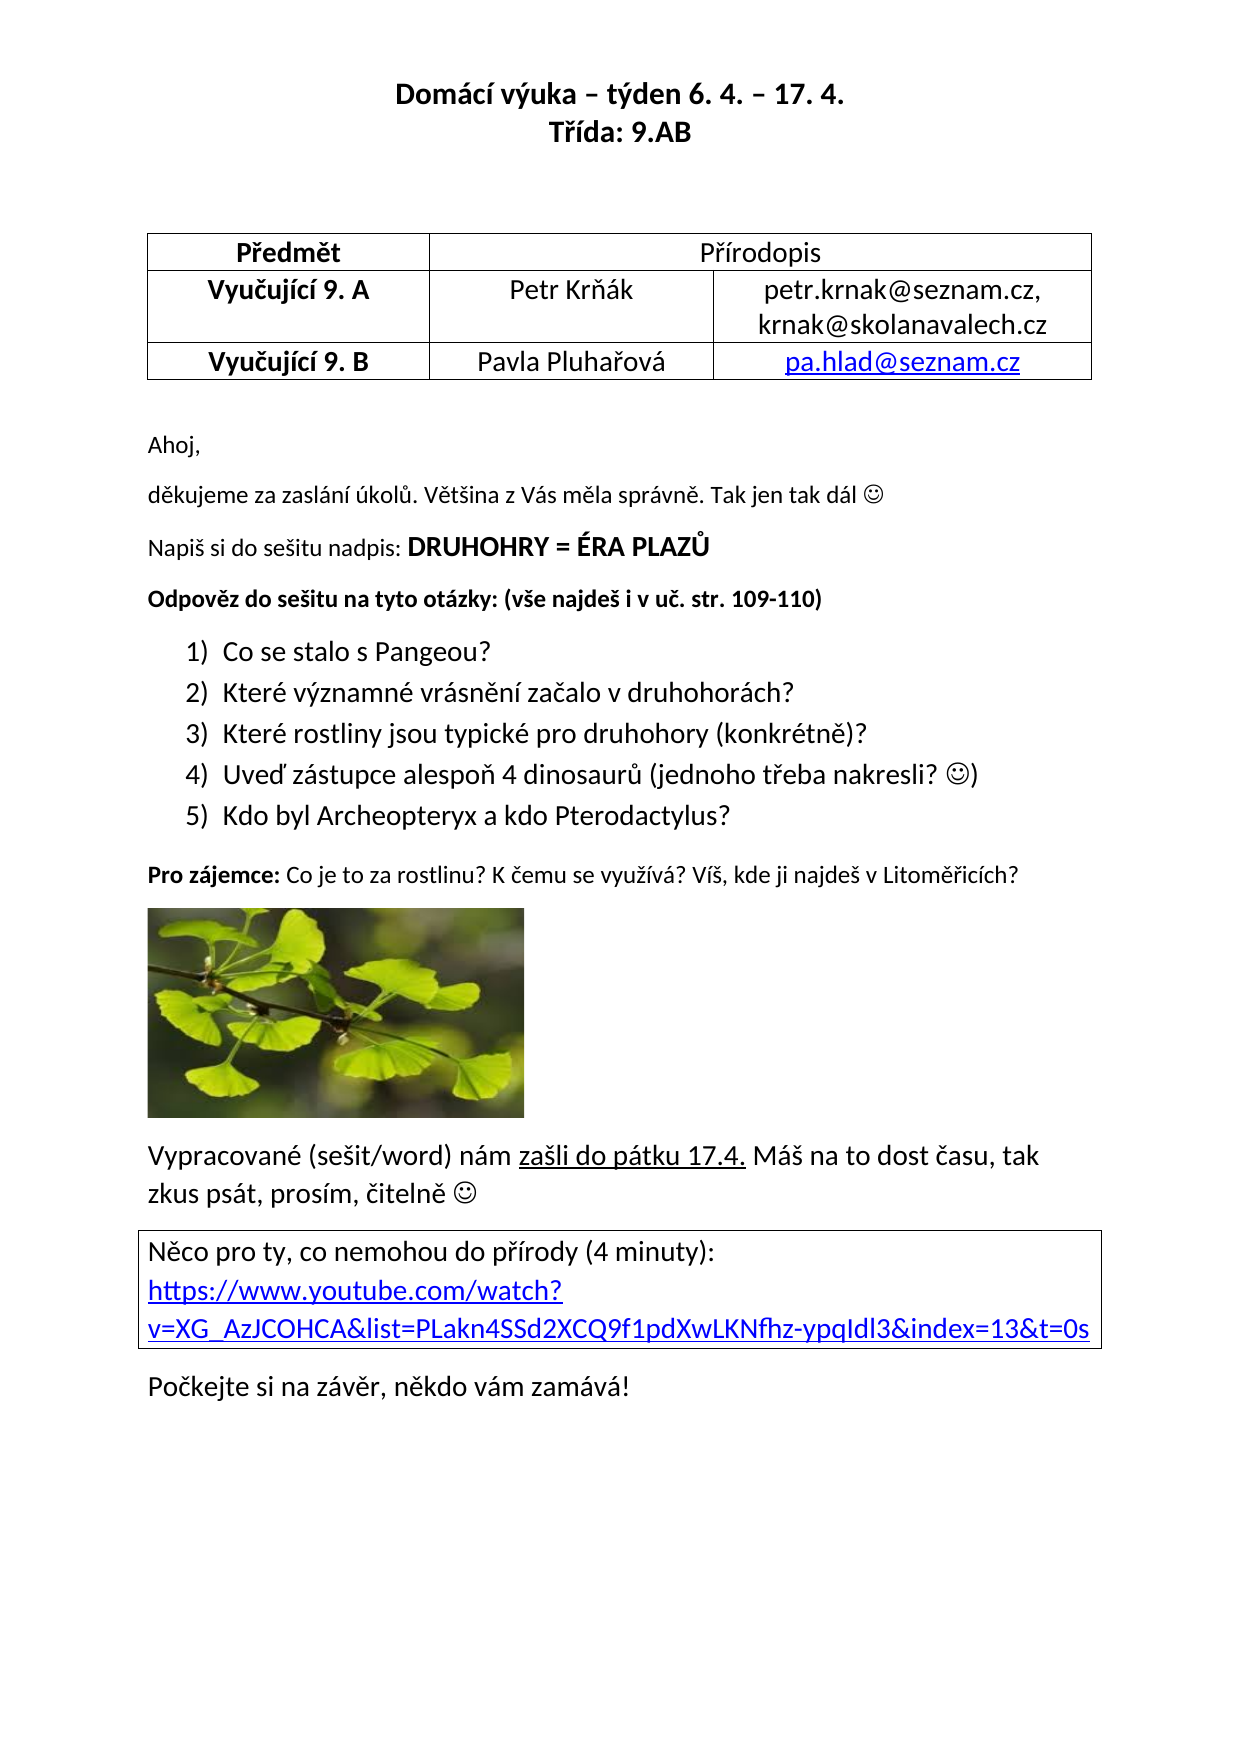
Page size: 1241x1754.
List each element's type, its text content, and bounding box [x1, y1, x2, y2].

table_cell Petr Krňák [430, 271, 713, 342]
table_cell Pavla Pluhařová [430, 343, 713, 379]
text Odpověz do sešitu na tyto otázky: (vše najdeš i v uč. str. 109-110) [148, 584, 1093, 614]
list Které významné vrásnění začalo v druhohorách? [185, 674, 1093, 710]
table_cell pa.hlad@seznam.cz [714, 343, 1091, 379]
list Uveď zástupce alespoň 4 dinosaurů (jednoho třeba nakresli? ) [185, 756, 1093, 792]
picture [147, 908, 525, 1118]
text Vypracované (sešit/word) nám zašli do pátku 17.4. Máš na to dost času, tak zkus psát, prosím, čitelně [148, 1137, 1093, 1211]
text Napiš si do sešitu nadpis: DRUHOHRY = ÉRA PLAZŮ [148, 528, 1093, 564]
text děkujeme za zaslání úkolů. Většina z Vás měla správně. Tak jen tak dál [148, 479, 1093, 509]
table_cell Vyučující 9. B [148, 343, 429, 379]
text Počkejte si na závěr, někdo vám zamává! [148, 1368, 1093, 1404]
text Něco pro ty, co nemohou do přírody (4 minuty): https://www.youtube.com/watch?v=XG_AzJCOHCA&list=PLakn4SSd2XCQ9f1pdXwLKNfhz-ypqIdl3&index=13&t=0s [139, 1231, 1101, 1348]
list Co se stalo s Pangeou? [185, 633, 1093, 669]
table_cell Vyučující 9. A [148, 271, 429, 342]
table_header Přírodopis [430, 234, 1091, 270]
list Které rostliny jsou typické pro druhohory (konkrétně)? [185, 715, 1093, 751]
table_cell petr.krnak@seznam.cz, krnak@skolanavalech.cz [714, 271, 1091, 342]
table_header Předmět [148, 234, 429, 270]
list Kdo byl Archeopteryx a kdo Pterodactylus? [185, 797, 1093, 833]
text Ahoj, [148, 429, 1093, 460]
text Pro zájemce: Co je to za rostlinu? K čemu se využívá? Víš, kde ji najdeš v Litoměřicích? [148, 859, 1093, 889]
